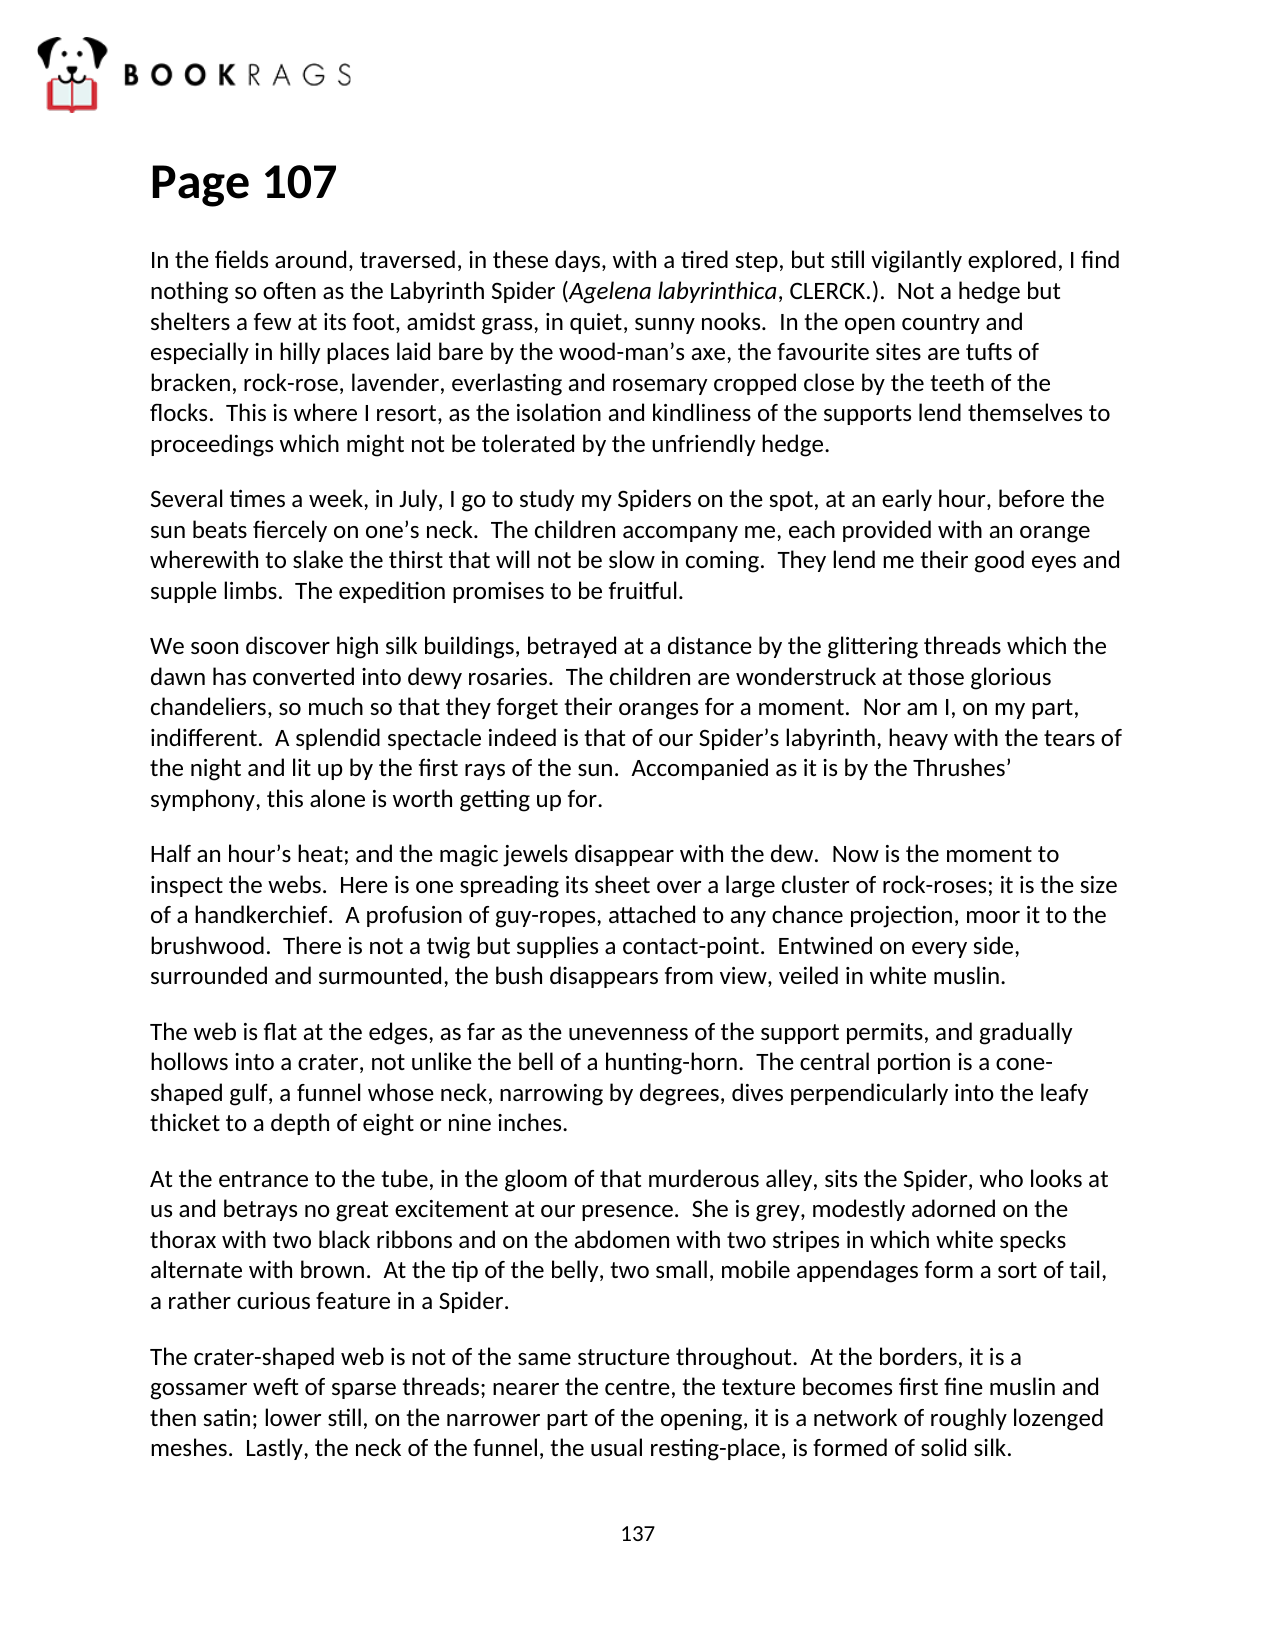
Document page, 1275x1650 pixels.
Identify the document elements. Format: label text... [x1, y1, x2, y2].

text Page 107 [150, 150, 1125, 211]
text Several times a week, in July, I go to study my Spiders on the spot, at an early hour, before the sun beats fiercely on one’s neck. The children accompany me, each provided with an orange wherewith to slake the thirst that will not be slow in coming. They lend me their good eyes and supple limbs. The expedition promises to be fruitful. [150, 483, 1125, 605]
text Half an hour’s heat; and the magic jewels disappear with the dew. Now is the moment to inspect the webs. Here is one spreading its sheet over a large cluster of rock-roses; it is the size of a handkerchief. A profusion of guy-ropes, attached to any chance projection, moor it to the brushwood. There is not a twig but supplies a contact-point. Entwined on every side, surrounded and surmounted, the bush disappears from view, veiled in white muslin. [150, 838, 1125, 991]
text At the entrance to the tube, in the gloom of that murderous alley, sits the Spider, who looks at us and betrays no great excitement at our presence. She is grey, modestly adorned on the thorax with two black ribbons and on the abdomen with two stripes in which white specks alternate with brown. At the tip of the belly, two small, mobile appendages form a sort of tail, a rather curious feature in a Spider. [150, 1163, 1125, 1316]
text We soon discover high silk buildings, betrayed at a distance by the glittering threads which the dawn has converted into dewy rosaries. The children are wonderstruck at those glorious chandeliers, so much so that they forget their oranges for a moment. Nor am I, on my part, indifferent. A splendid spectacle indeed is that of our Spider’s labyrinth, heavy with the tears of the night and lit up by the first rays of the sun. Accompanied as it is by the Thrushes’ symphony, this alone is worth getting up for. [150, 630, 1125, 813]
picture [37, 37, 351, 113]
text The crater-shaped web is not of the same structure throughout. At the borders, it is a gossamer weft of sparse threads; nearer the centre, the texture becomes first fine muslin and then satin; lower still, on the narrower part of the opening, it is a network of roughly lozenged meshes. Lastly, the neck of the funnel, the usual resting-place, is formed of solid silk. [150, 1341, 1125, 1463]
text The web is flat at the edges, as far as the unevenness of the support permits, and gradually hollows into a crater, not unlike the bell of a hunting-horn. The central portion is a cone-shaped gulf, a funnel whose neck, narrowing by degrees, dives perpendicularly into the leafy thicket to a depth of eight or nine inches. [150, 1016, 1125, 1138]
text In the fields around, traversed, in these days, with a tired step, but still vigilantly explored, I find nothing so often as the Labyrinth Spider (Agelena labyrinthica, CLERCK.). Not a hedge but shelters a few at its foot, amidst grass, in quiet, sunny nooks. In the open country and especially in hilly places laid bare by the wood-man’s axe, the favourite sites are tufts of bracken, rock-rose, lavender, everlasting and rosemary cropped close by the teeth of the flocks. This is where I resort, as the isolation and kindliness of the supports lend themselves to proceedings which might not be tolerated by the unfriendly hedge. [150, 244, 1125, 458]
